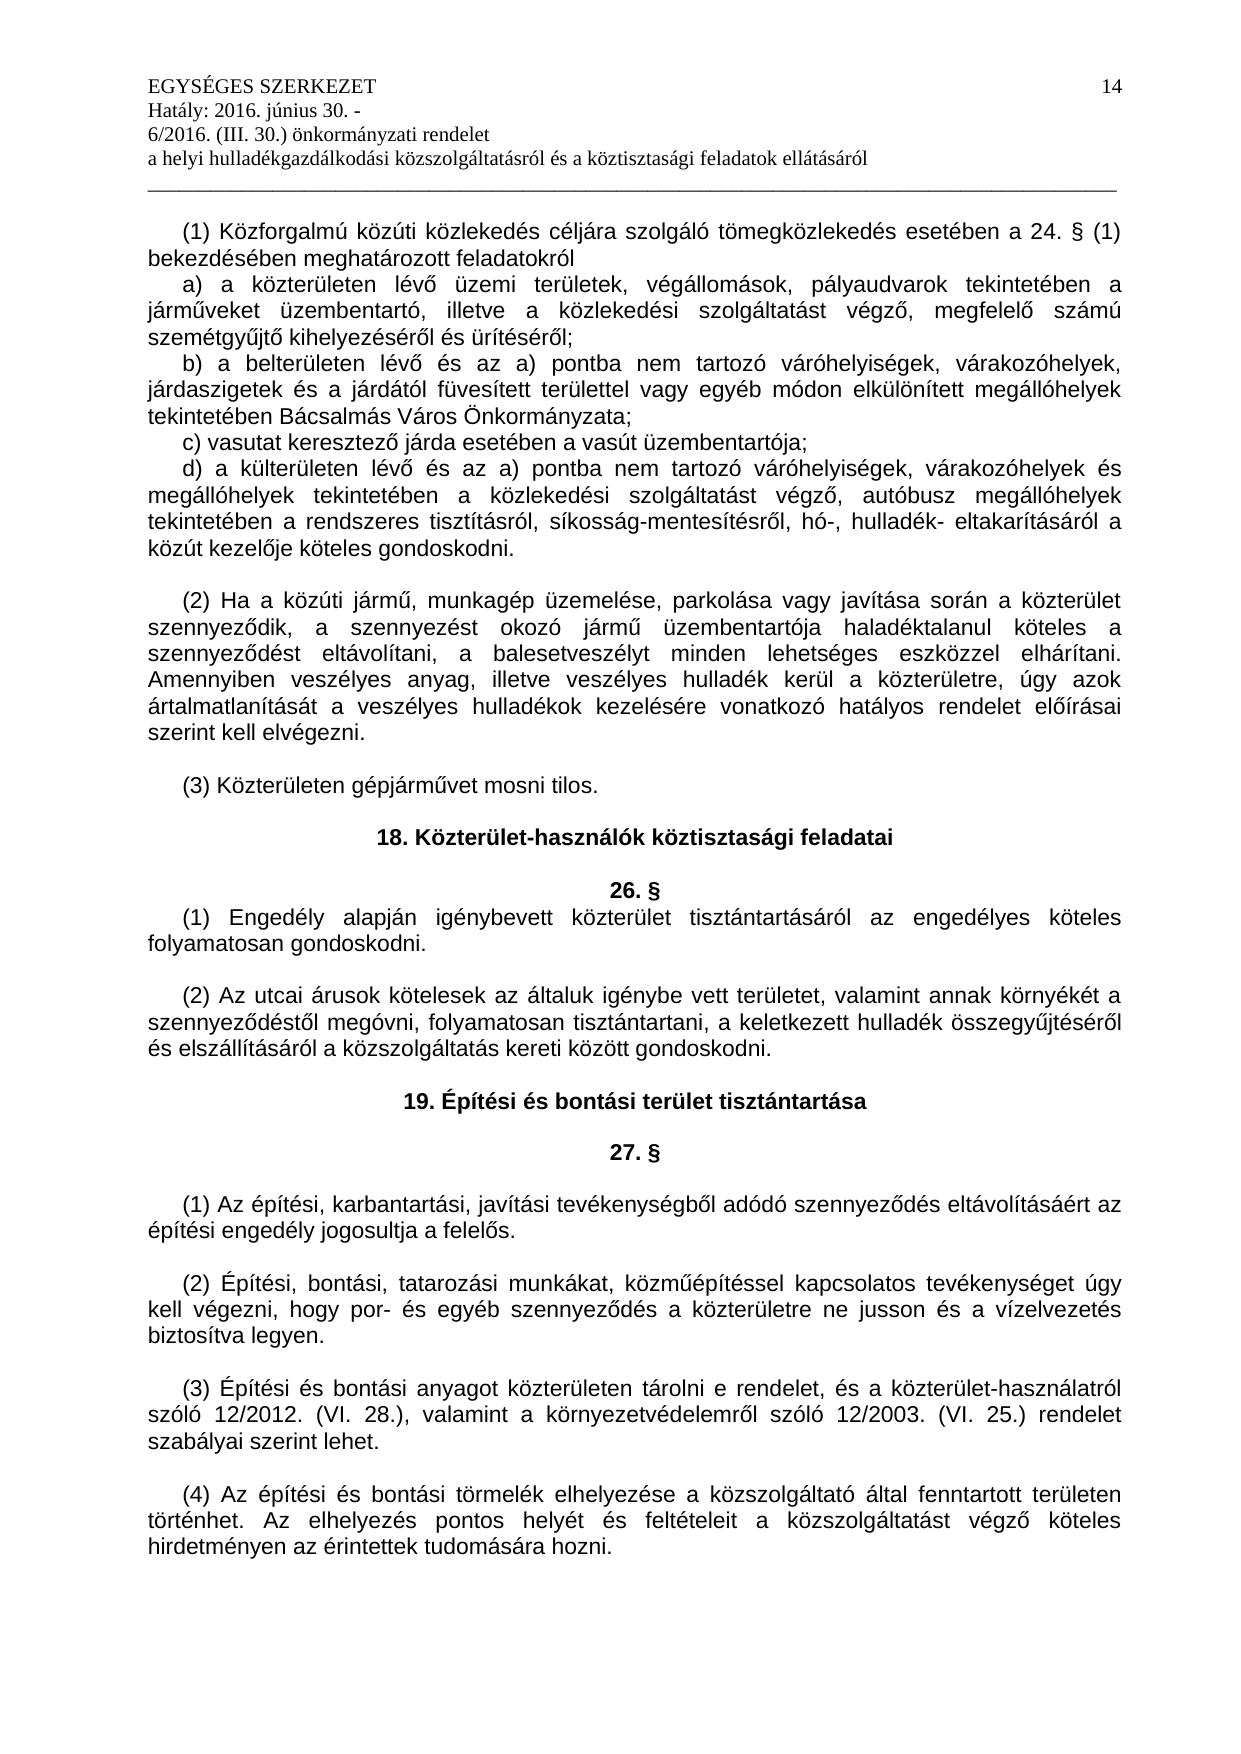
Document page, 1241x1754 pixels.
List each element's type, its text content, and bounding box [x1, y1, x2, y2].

text 19. Építési és bontási terület tisztántartása [148, 1088, 1122, 1114]
text (1) Az építési, karbantartási, javítási tevékenységből adódó szennyeződés eltávolításáért az építési engedély jogosultja a felelős. [148, 1191, 1122, 1243]
text a) a közterületen lévő üzemi területek, végállomások, pályaudvarok tekintetében a járműveket üzembentartó, illetve a közlekedési szolgáltatást végző, megfelelő számú szemétgyűjtő kihelyezéséről és ürítéséről; [148, 271, 1122, 350]
text d) a külterületen lévő és az a) pontba nem tartozó váróhelyiségek, várakozóhelyek és megállóhelyek tekintetében a közlekedési szolgáltatást végző, autóbusz megállóhelyek tekintetében a rendszeres tisztításról, síkosság-mentesítésről, hó-, hulladék- eltakarításáról a közút kezelője köteles gondoskodni. [148, 455, 1122, 561]
text (2) Az utcai árusok kötelesek az általuk igénybe vett területet, valamint annak környékét a szennyeződéstől megóvni, folyamatosan tisztántartani, a keletkezett hulladék összegyűjtéséről és elszállításáról a közszolgáltatás kereti között gondoskodni. [148, 982, 1122, 1062]
text 27. § [148, 1139, 1122, 1166]
text (1) Közforgalmú közúti közlekedés céljára szolgáló tömegközlekedés esetében a 24. § (1) bekezdésében meghatározott feladatokról [148, 218, 1122, 271]
text (3) Közterületen gépjárművet mosni tilos. [148, 772, 1122, 798]
text (2) Építési, bontási, tatarozási munkákat, közműépítéssel kapcsolatos tevékenységet úgy kell végezni, hogy por- és egyéb szennyeződés a közterületre ne jusson és a vízelvezetés biztosítva legyen. [148, 1270, 1122, 1349]
text 26. § [148, 877, 1122, 903]
text (2) Ha a közúti jármű, munkagép üzemelése, parkolása vagy javítása során a közterület szennyeződik, a szennyezést okozó jármű üzembentartója haladéktalanul köteles a szennyeződést eltávolítani, a balesetveszélyt minden lehetséges eszközzel elhárítani. Amennyiben veszélyes anyag, illetve veszélyes hulladék kerül a közterületre, úgy azok ártalmatlanítását a veszélyes hulladékok kezelésére vonatkozó hatályos rendelet előírásai szerint kell elvégezni. [148, 587, 1122, 745]
text (4) Az építési és bontási törmelék elhelyezése a közszolgáltató által fenntartott területen történhet. Az elhelyezés pontos helyét és feltételeit a közszolgáltatást végző köteles hirdetményen az érintettek tudomására hozni. [148, 1481, 1122, 1559]
text b) a belterületen lévő és az a) pontba nem tartozó váróhelyiségek, várakozóhelyek, járdaszigetek és a járdától füvesített területtel vagy egyéb módon elkülönített megállóhelyek tekintetében Bácsalmás Város Önkormányzata; [148, 350, 1122, 429]
text (1) Engedély alapján igénybevett közterület tisztántartásáról az engedélyes köteles folyamatosan gondoskodni. [148, 903, 1122, 956]
text 18. Közterület-használók köztisztasági feladatai [148, 824, 1122, 851]
text (3) Építési és bontási anyagot közterületen tárolni e rendelet, és a közterület-használatról szóló 12/2012. (VI. 28.), valamint a környezetvédelemről szóló 12/2003. (VI. 25.) rendelet szabályai szerint lehet. [148, 1375, 1122, 1454]
text c) vasutat keresztező járda esetében a vasút üzembentartója; [148, 429, 1122, 455]
